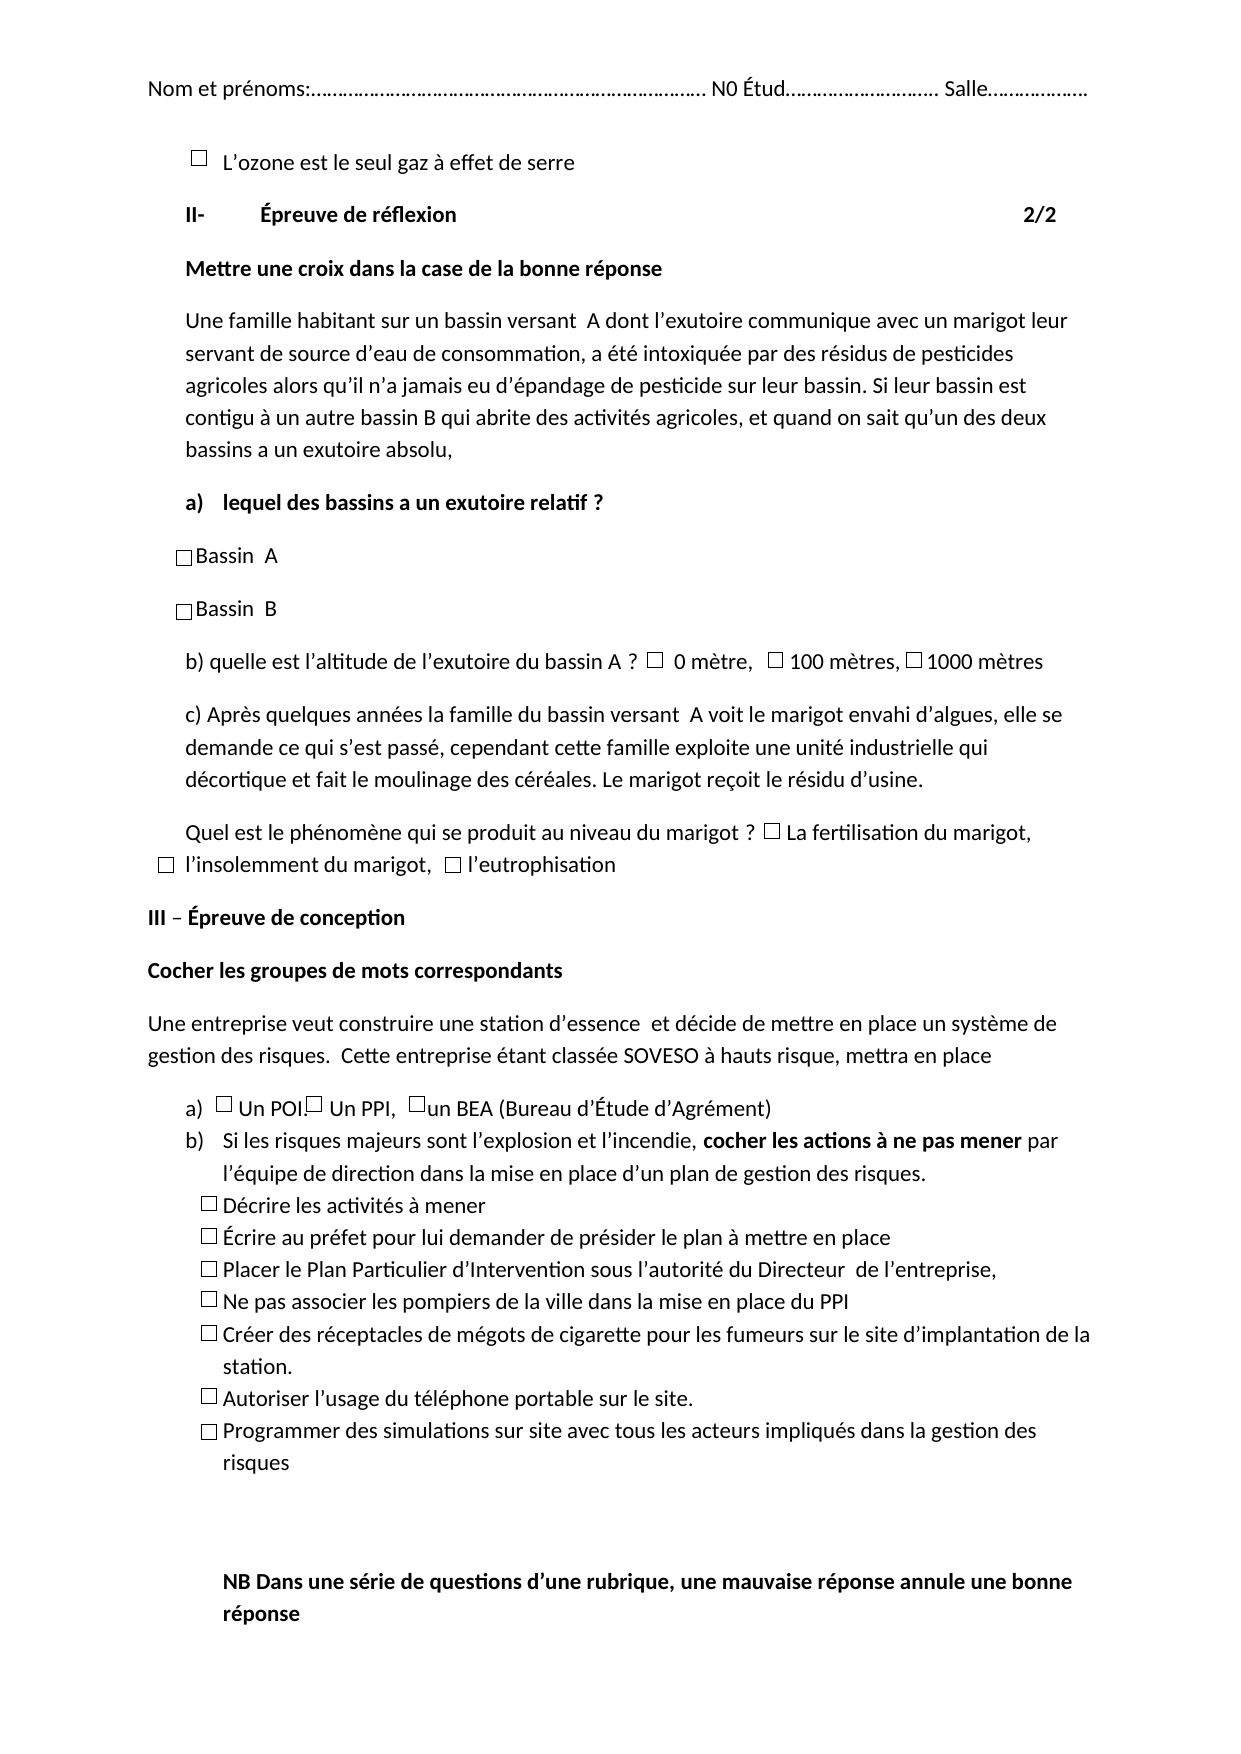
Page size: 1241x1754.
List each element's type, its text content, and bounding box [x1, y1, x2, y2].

list Un POI. Un PPI, un BEA (Bureau d’Étude d’Agrément) [185, 1094, 1093, 1122]
list Décrire les activités à mener [223, 1191, 1093, 1219]
list Si les risques majeurs sont l’explosion et l’incendie, cocher les actions à ne pas mener par l’équipe de direction dans la mise en place d’un plan de gestion des risques. [185, 1127, 1093, 1187]
list lequel des bassins a un exutoire relatif ? [185, 488, 1093, 516]
text Une entreprise veut construire une station d’essence et décide de mettre en place un système de gestion des risques. Cette entreprise étant classée SOVESO à hauts risque, mettra en place [148, 1009, 1093, 1069]
list Épreuve de réflexion 2/2 [185, 201, 1093, 229]
list Ne pas associer les pompiers de la ville dans la mise en place du PPI [223, 1287, 1093, 1316]
text Bassin A [185, 541, 1093, 569]
text III – Épreuve de conception [148, 903, 1093, 931]
list Placer le Plan Particulier d’Intervention sous l’autorité du Directeur de l’entreprise, [223, 1255, 1093, 1283]
list Créer des réceptacles de mégots de cigarette pour les fumeurs sur le site d’implantation de la station. [223, 1320, 1093, 1380]
text Cocher les groupes de mots correspondants [148, 956, 1093, 984]
text c) Après quelques années la famille du bassin versant A voit le marigot envahi d’algues, elle se demande ce qui s’est passé, cependant cette famille exploite une unité industrielle qui décortique et fait le moulinage des céréales. Le marigot reçoit le résidu d’usine. [185, 701, 1093, 793]
text L’ozone est le seul gaz à effet de serre [223, 148, 1093, 176]
text Mettre une croix dans la case de la bonne réponse [185, 254, 1093, 282]
list Programmer des simulations sur site avec tous les acteurs impliqués dans la gestion des risques [223, 1416, 1093, 1476]
text Une famille habitant sur un bassin versant A dont l’exutoire communique avec un marigot leur servant de source d’eau de consommation, a été intoxiquée par des résidus de pesticides agricoles alors qu’il n’a jamais eu d’épandage de pesticide sur leur bassin. Si leur bassin est contigu à un autre bassin B qui abrite des activités agricoles, et quand on sait qu’un des deux bassins a un exutoire absolu, [185, 307, 1093, 463]
list Autoriser l’usage du téléphone portable sur le site. [223, 1384, 1093, 1412]
list Écrire au préfet pour lui demander de présider le plan à mettre en place [223, 1223, 1093, 1251]
text Quel est le phénomène qui se produit au niveau du marigot ? La fertilisation du marigot, l’insolemment du marigot, l’eutrophisation [185, 818, 1093, 878]
text b) quelle est l’altitude de l’exutoire du bassin A ? 0 mètre, 100 mètres, 1000 mètres [185, 647, 1093, 676]
text Bassin B [185, 594, 1093, 622]
